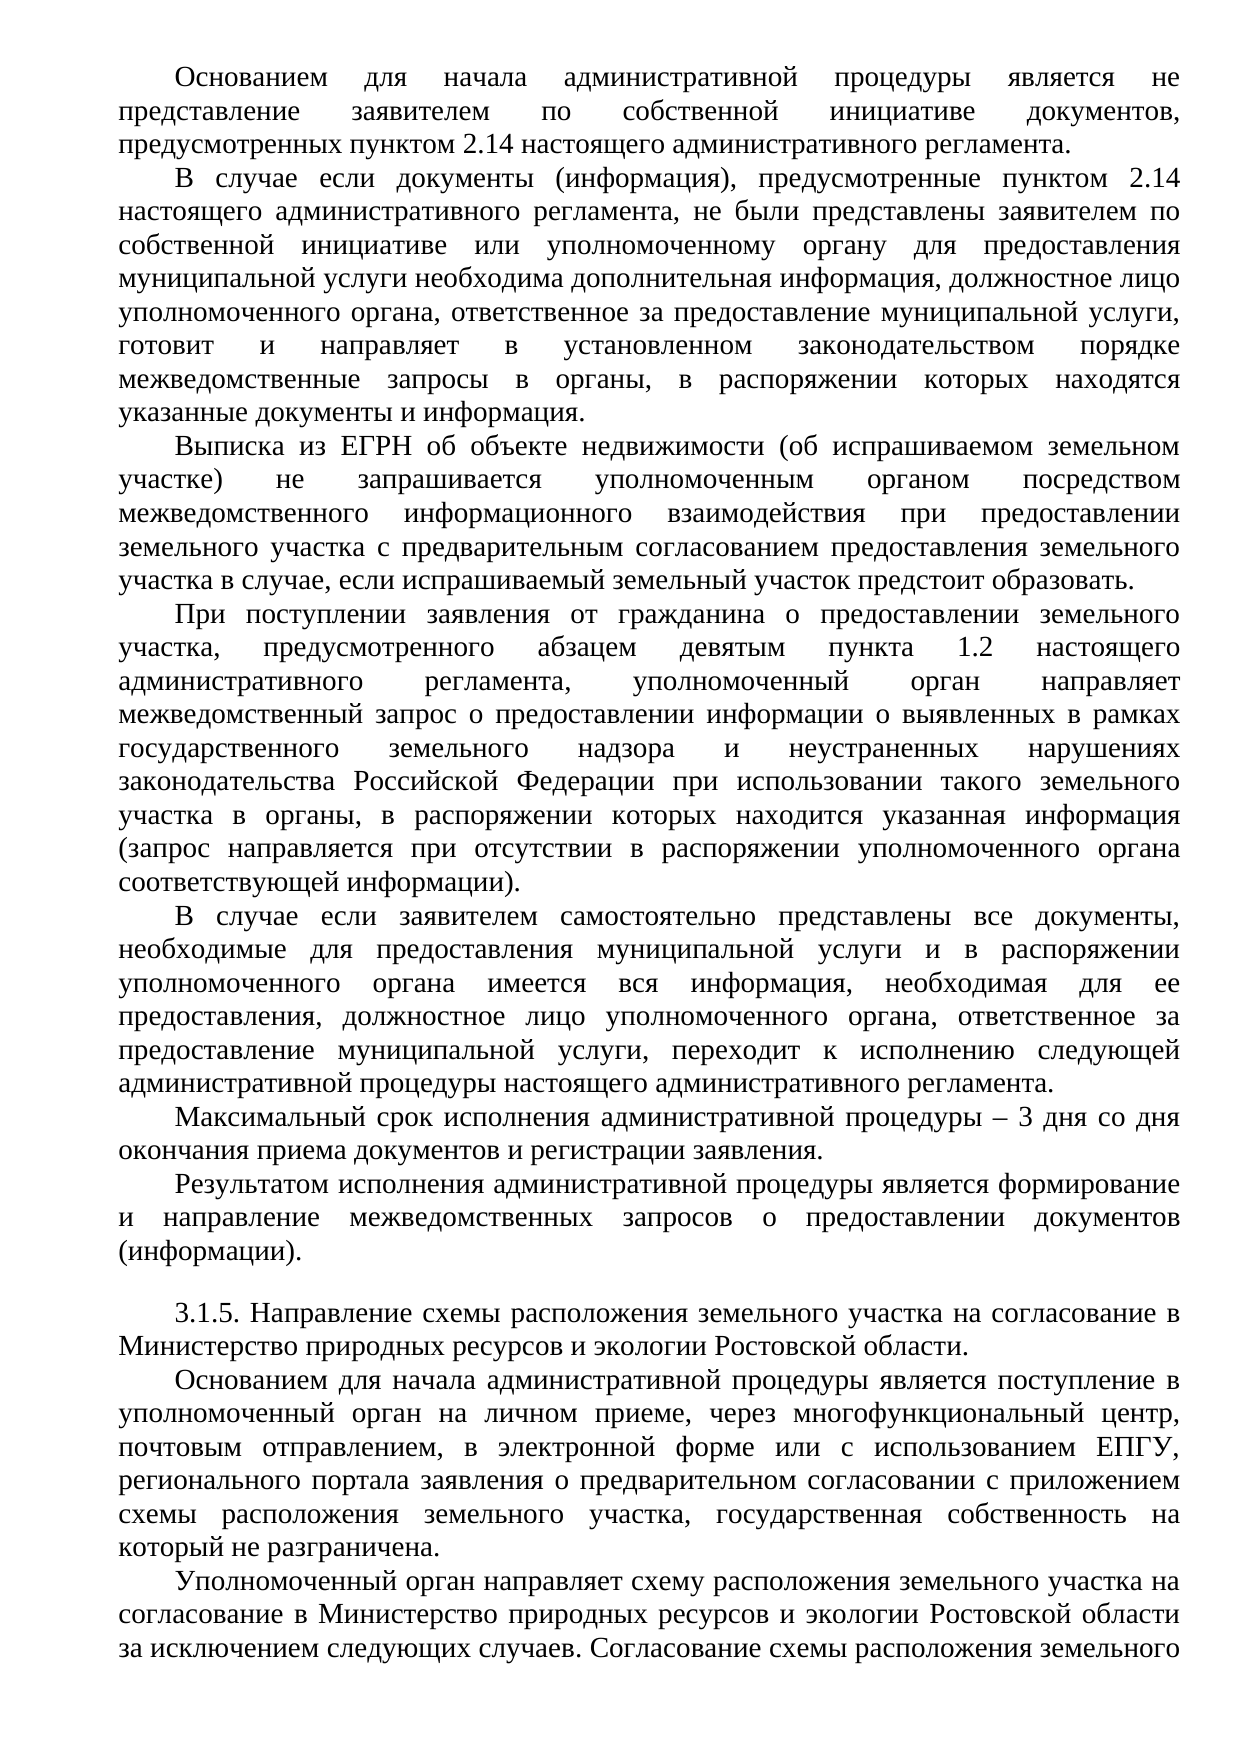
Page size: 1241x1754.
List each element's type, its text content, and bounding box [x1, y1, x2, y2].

text Выписка из ЕГРН об объекте недвижимости (об испрашиваемом земельном участке) не запрашивается уполномоченным органом посредством межведомственного информационного взаимодействия при предоставлении земельного участка с предварительным согласованием предоставления земельного участка в случае, если испрашиваемый земельный участок предстоит образовать. [118, 428, 1181, 596]
text 3.1.5. Направление схемы расположения земельного участка на согласование в Министерство природных ресурсов и экологии Ростовской области. [118, 1295, 1181, 1362]
text Максимальный срок исполнения административной процедуры – 3 дня со дня окончания приема документов и регистрации заявления. [118, 1099, 1181, 1166]
text Основанием для начала административной процедуры является не представление заявителем по собственной инициативе документов, предусмотренных пунктом 2.14 настоящего административного регламента. [118, 59, 1181, 160]
text При поступлении заявления от гражданина о предоставлении земельного участка, предусмотренного абзацем девятым пункта 1.2 настоящего административного регламента, уполномоченный орган направляет межведомственный запрос о предоставлении информации о выявленных в рамках государственного земельного надзора и неустраненных нарушениях законодательства Российской Федерации при использовании такого земельного участка в органы, в распоряжении которых находится указанная информация (запрос направляется при отсутствии в распоряжении уполномоченного органа соответствующей информации). [118, 596, 1181, 898]
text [118, 1563, 1181, 1664]
text В случае если документы (информация), предусмотренные пунктом 2.14 настоящего административного регламента, не были представлены заявителем по собственной инициативе или уполномоченному органу для предоставления муниципальной услуги необходима дополнительная информация, должностное лицо уполномоченного органа, ответственное за предоставление муниципальной услуги, готовит и направляет в установленном законодательством порядке межведомственные запросы в органы, в распоряжении которых находятся указанные документы и информация. [118, 160, 1181, 428]
text Основанием для начала административной процедуры является поступление в уполномоченный орган на личном приеме, через многофункциональный центр, почтовым отправлением, в электронной форме или с использованием ЕПГУ, регионального портала заявления о предварительном согласовании с приложением схемы расположения земельного участка, государственная собственность на который не разграничена. [118, 1362, 1181, 1563]
text В случае если заявителем самостоятельно представлены все документы, необходимые для предоставления муниципальной услуги и в распоряжении уполномоченного органа имеется вся информация, необходимая для ее предоставления, должностное лицо уполномоченного органа, ответственное за предоставление муниципальной услуги, переходит к исполнению следующей административной процедуры настоящего административного регламента. [118, 898, 1181, 1099]
text Результатом исполнения административной процедуры является формирование и направление межведомственных запросов о предоставлении документов (информации). [118, 1166, 1181, 1267]
